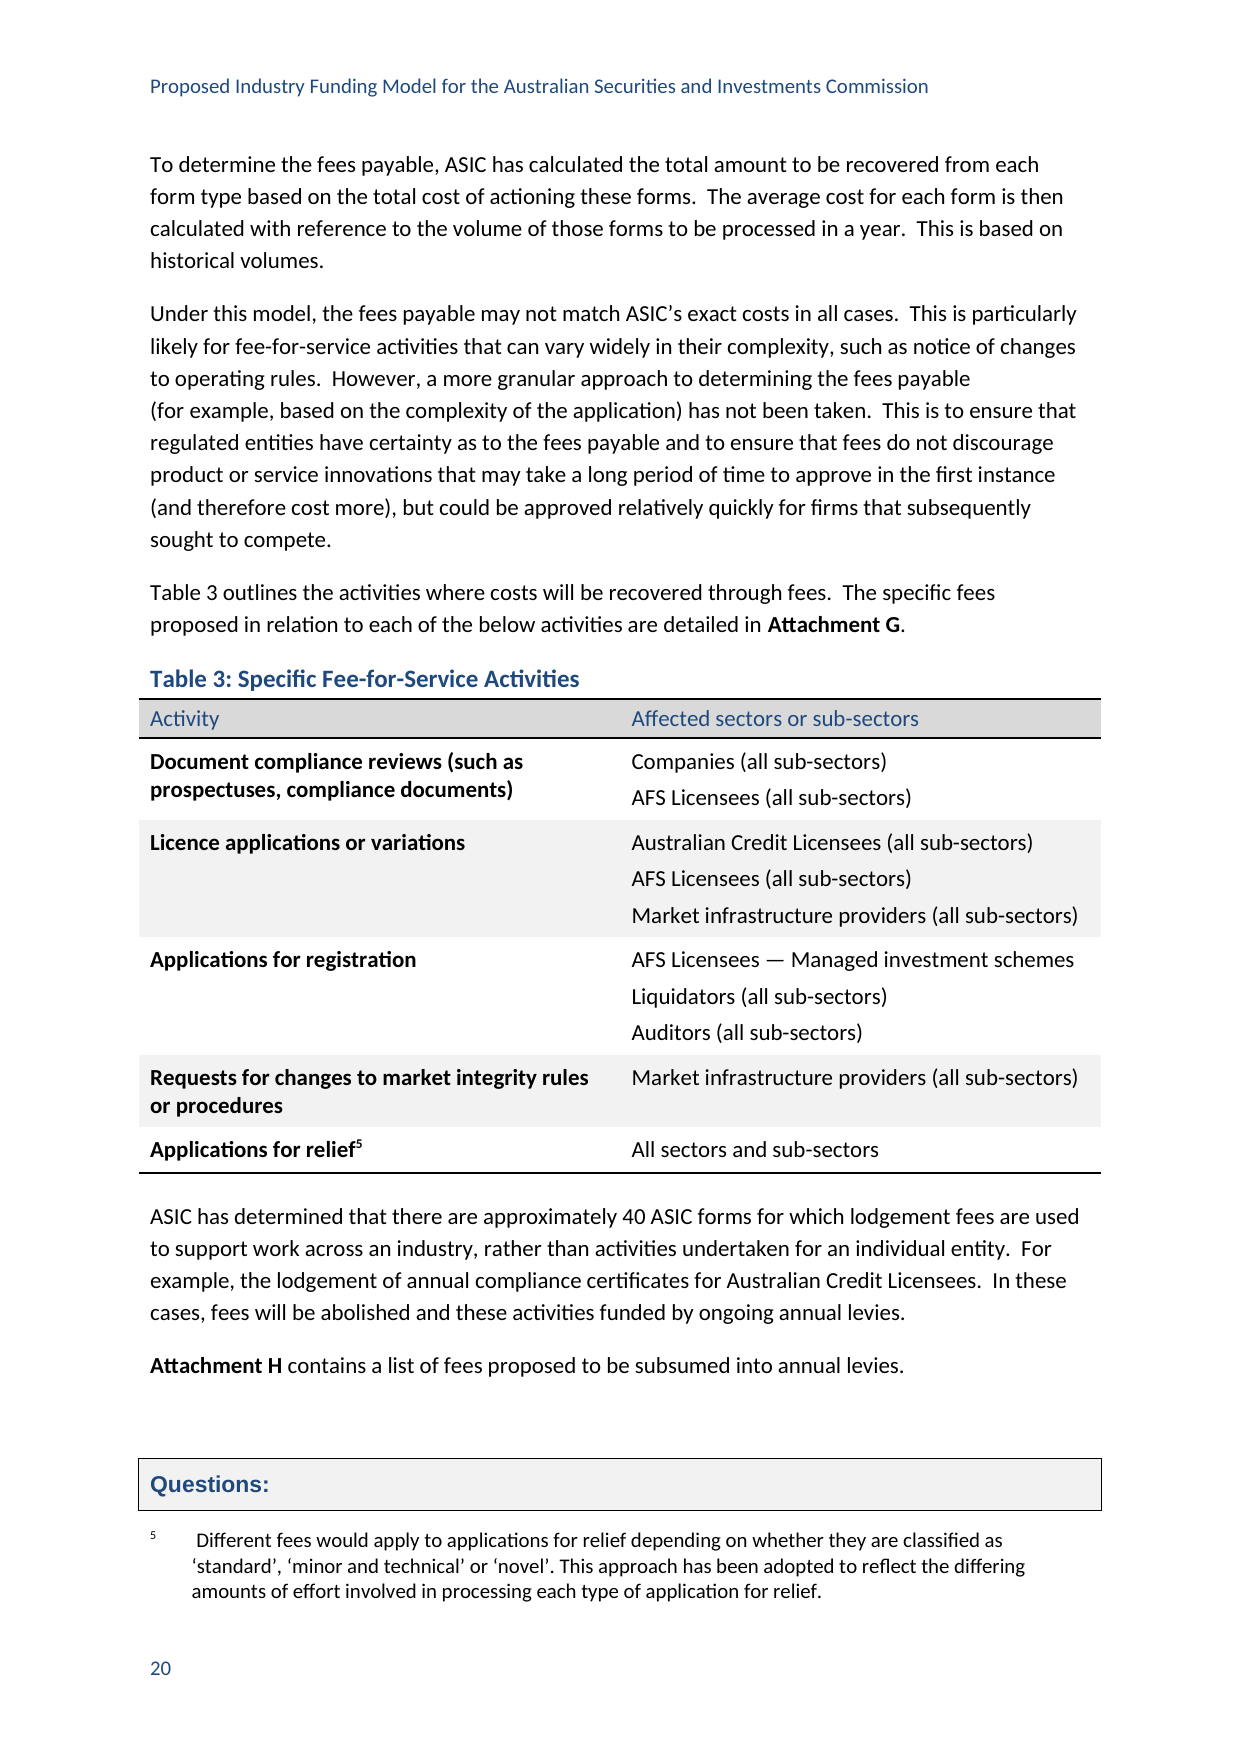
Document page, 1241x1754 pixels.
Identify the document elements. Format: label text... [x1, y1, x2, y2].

table_cell All sectors and sub-sectors [620, 1127, 1101, 1172]
table_cell Document compliance reviews (such as prospectuses, compliance documents) [139, 739, 620, 820]
text ASIC has determined that there are approximately 40 ASIC forms for which lodgement fees are used to support work across an industry, rather than activities undertaken for an individual entity. For example, the lodgement of annual compliance certificates for Australian Credit Licensees. In these cases, fees will be abolished and these activities funded by ongoing annual levies. [150, 1202, 1090, 1327]
table_cell Australian Credit Licensees (all sub-sectors) AFS Licensees (all sub-sectors) Market infrastructure providers (all sub-sectors) [620, 820, 1101, 937]
table_cell Market infrastructure providers (all sub-sectors) [620, 1055, 1101, 1127]
table_cell Companies (all sub-sectors) AFS Licensees (all sub-sectors) [620, 739, 1101, 820]
table_header Affected sectors or sub-sectors [620, 700, 1101, 737]
text Table 3 outlines the activities where costs will be recovered through fees. The specific fees proposed in relation to each of the below activities are detailed in Attachment G. [150, 578, 1090, 638]
table_header Activity [139, 700, 620, 737]
table_cell Requests for changes to market integrity rules or procedures [139, 1055, 620, 1127]
table_cell Applications for registration [139, 937, 620, 1054]
table_cell AFS Licensees — Managed investment schemes Liquidators (all sub-sectors) Auditors (all sub-sectors) [620, 937, 1101, 1054]
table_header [139, 1459, 1101, 1510]
table_cell Applications for relief [139, 1127, 620, 1172]
table_cell Licence applications or variations [139, 820, 620, 937]
subtitle Table 3: Specific Fee-for-Service Activities [150, 663, 1090, 694]
text Attachment H contains a list of fees proposed to be subsumed into annual levies. [150, 1352, 1090, 1379]
text Under this model, the fees payable may not match ASIC’s exact costs in all cases. This is particularly likely for fee-for-service activities that can vary widely in their complexity, such as notice of changes to operating rules. However, a more granular approach to determining the fees payable (for example, based on the complexity of the application) has not been taken. This is to ensure that regulated entities have certainty as to the fees payable and to ensure that fees do not discourage product or service innovations that may take a long period of time to approve in the first instance (and therefore cost more), but could be approved relatively quickly for firms that subsequently sought to compete. [150, 299, 1090, 553]
text To determine the fees payable, ASIC has calculated the total amount to be recovered from each form type based on the total cost of actioning these forms. The average cost for each form is then calculated with reference to the volume of those forms to be processed in a year. This is based on historical volumes. [150, 150, 1090, 274]
